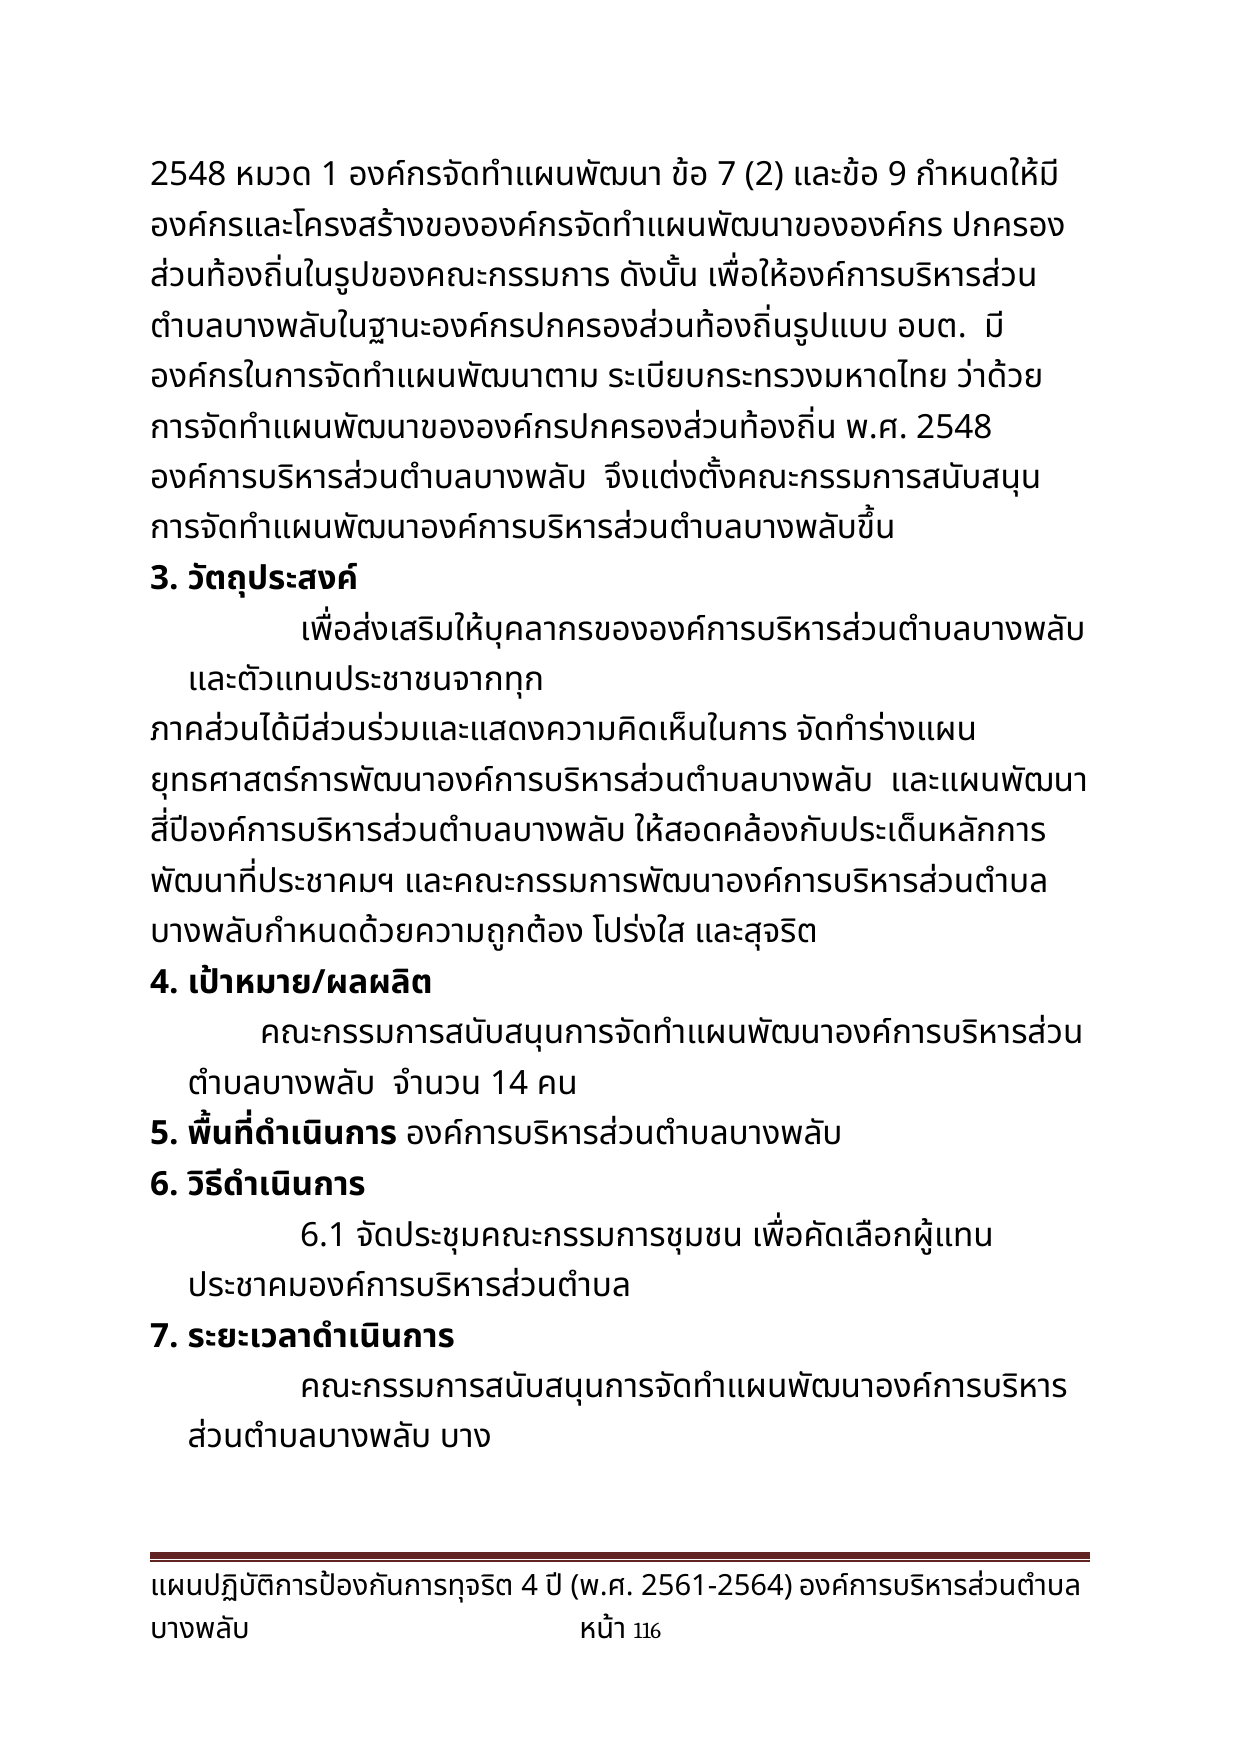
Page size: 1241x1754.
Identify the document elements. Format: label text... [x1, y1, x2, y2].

text คณะกรรมการสนับสนุนการจัดทําแผนพัฒนาองค์การบริหารส่วนตำบลบางพลับ จํานวน 14 คน [187, 1008, 1090, 1109]
text 6.1 จัดประชุมคณะกรรมการชุมชน เพื่อคัดเลือกผู้แทนประชาคมองค์การบริหารส่วนตำบล [187, 1210, 1090, 1311]
text 2548 หมวด 1 องค์กรจัดทําแผนพัฒนา ข้อ 7 (2) และข้อ 9 กําหนดให้มีองค์กรและโครงสร้างขององค์กรจัดทําแผนพัฒนาขององค์กร ปกครองส่วนท้องถิ่นในรูปของคณะกรรมการ ดังนั้น เพื่อให้องค์การบริหารส่วนตำบลบางพลับในฐานะองค์กรปกครองส่วนท้องถิ่นรูปแบบ อบต. มีองค์กรในการจัดทําแผนพัฒนาตาม ระเบียบกระทรวงมหาดไทย ว่าด้วยการจัดทําแผนพัฒนาขององค์กรปกครองส่วนท้องถิ่น พ.ศ. 2548 [150, 150, 1090, 453]
text 5. พื้นที่ดําเนินการ องค์การบริหารส่วนตำบลบางพลับ [150, 1109, 1090, 1160]
text องค์การบริหารส่วนตำบลบางพลับ จึงแต่งตั้งคณะกรรมการสนับสนุนการจัดทําแผนพัฒนาองค์การบริหารส่วนตำบลบางพลับขึ้น [150, 453, 1090, 554]
text 7. ระยะเวลาดําเนินการ [150, 1311, 1090, 1362]
text ภาคส่วนได้มีส่วนร่วมและแสดงความคิดเห็นในการ จัดทําร่างแผนยุทธศาสตร์การพัฒนาองค์การบริหารส่วนตำบลบางพลับ และแผนพัฒนาสี่ปีองค์การบริหารส่วนตำบลบางพลับ ให้สอดคล้องกับประเด็นหลักการพัฒนาที่ประชาคมฯ และคณะกรรมการพัฒนาองค์การบริหารส่วนตำบลบางพลับกําหนดด้วยความถูกต้อง โปร่งใส และสุจริต [150, 705, 1090, 957]
text คณะกรรมการสนับสนุนการจัดทําแผนพัฒนาองค์การบริหารส่วนตำบลบางพลับ บาง [187, 1362, 1090, 1463]
text เพื่อส่งเสริมให้บุคลากรขององค์การบริหารส่วนตำบลบางพลับ และตัวแทนประชาชนจากทุก [187, 604, 1090, 705]
text 4. เป้าหมาย/ผลผลิต [150, 957, 1090, 1008]
text 3. วัตถุประสงค์ [150, 554, 1090, 604]
text 6. วิธีดําเนินการ [150, 1160, 1090, 1210]
